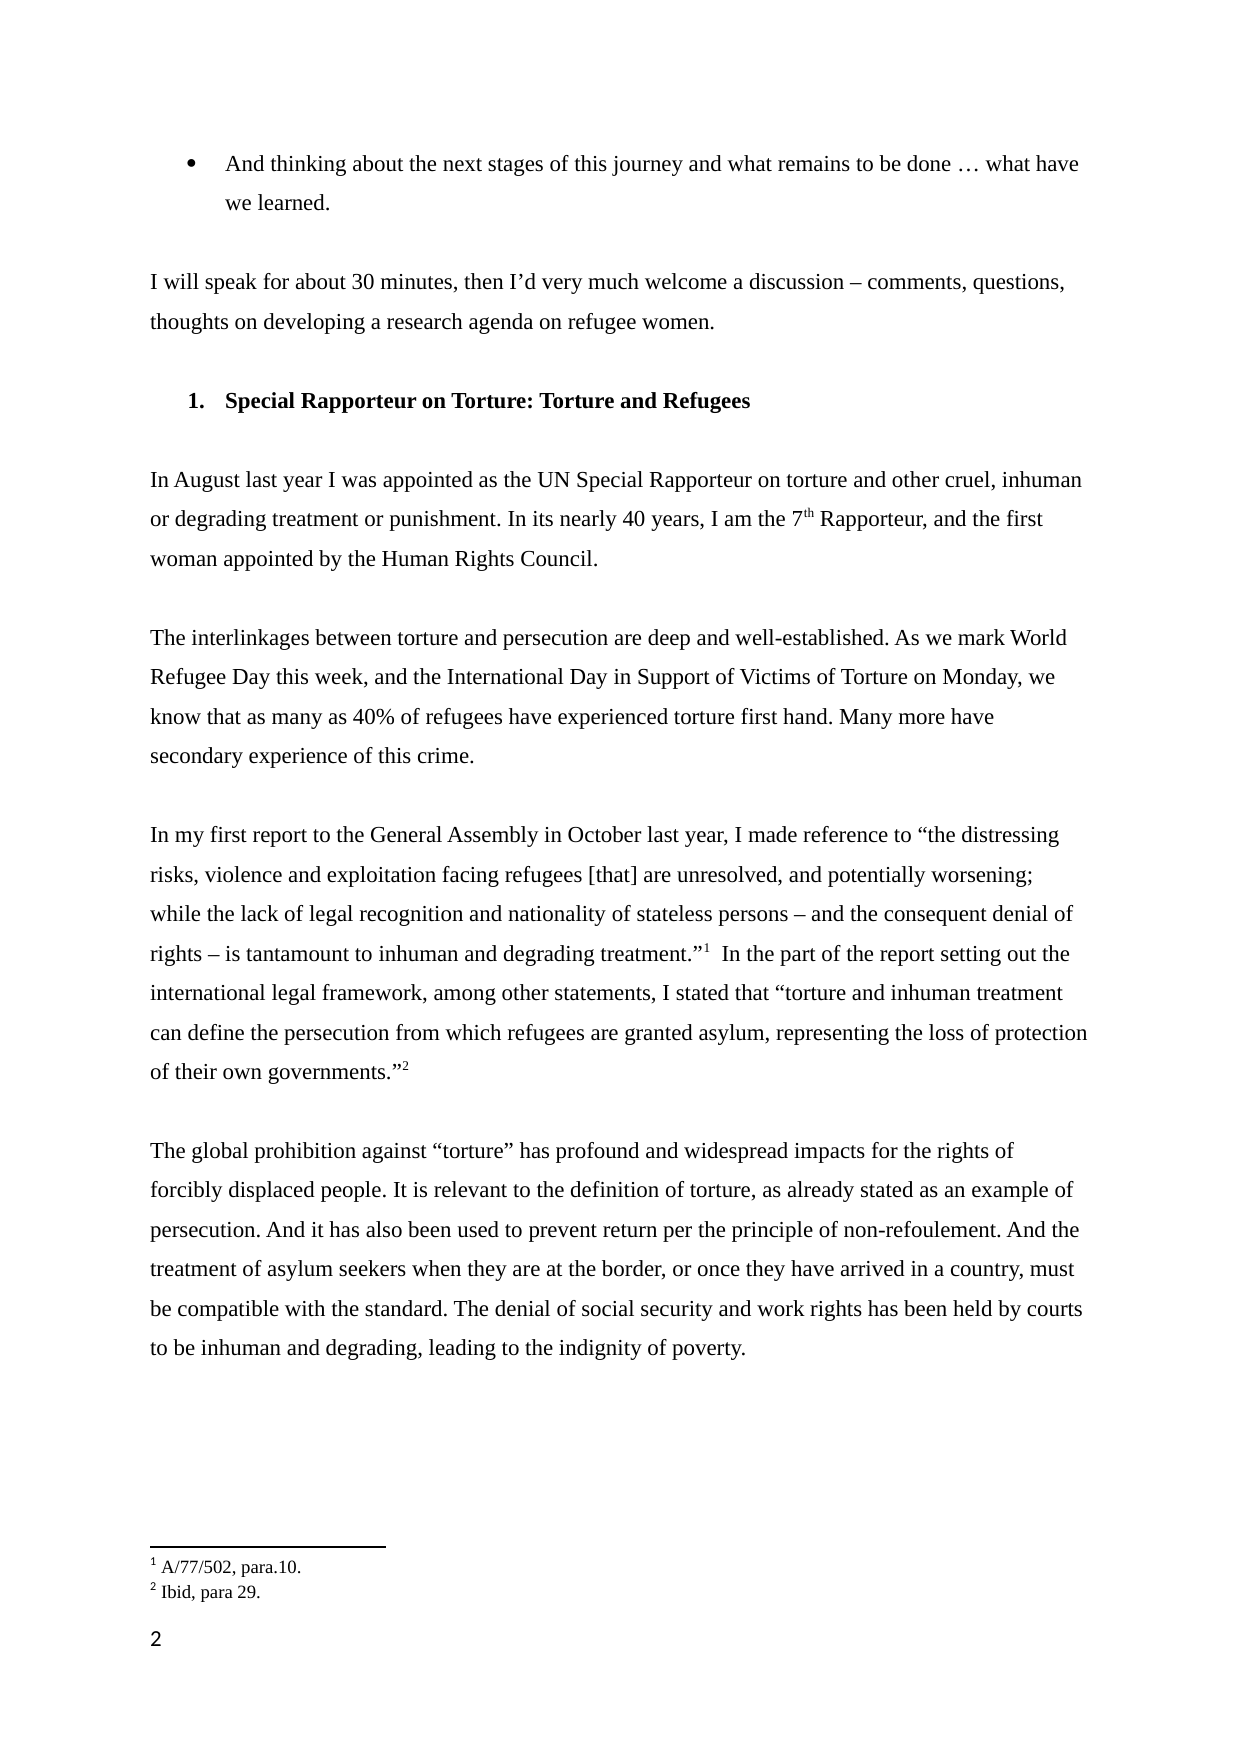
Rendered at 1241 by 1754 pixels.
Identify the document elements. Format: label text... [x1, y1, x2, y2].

text I will speak for about 30 minutes, then I’d very much welcome a discussion – comments, questions, thoughts on developing a research agenda on refugee women. [150, 268, 1090, 334]
text The global prohibition against “torture” has profound and widespread impacts for the rights of forcibly displaced people. It is relevant to the definition of torture, as already stated as an example of persecution. And it has also been used to prevent return per the principle of non-refoulement. And the treatment of asylum seekers when they are at the border, or once they have arrived in a country, must be compatible with the standard. The denial of social security and work rights has been held by courts to be inhuman and degrading, leading to the indignity of poverty. [150, 1137, 1090, 1361]
list Special Rapporteur on Torture: Torture and Refugees [187, 387, 1090, 413]
text The interlinkages between torture and persecution are deep and well-established. As we mark World Refugee Day this week, and the International Day in Support of Victims of Torture on Monday, we know that as many as 40% of refugees have experienced torture first hand. Many more have secondary experience of this crime. [150, 624, 1090, 768]
list And thinking about the next stages of this journey and what remains to be done … what have we learned. [187, 150, 1090, 216]
text In my first report to the General Assembly in October last year, I made reference to “the distressing risks, violence and exploitation facing refugees [that] are unresolved, and potentially worsening; while the lack of legal recognition and nationality of stateless persons – and the consequent denial of rights – is tantamount to inhuman and degrading treatment.” In the part of the report setting out the international legal framework, among other statements, I stated that “torture and inhuman treatment can define the persecution from which refugees are granted asylum, representing the loss of protection of their own governments.” [150, 821, 1090, 1084]
text In August last year I was appointed as the UN Special Rapporteur on torture and other cruel, inhuman or degrading treatment or punishment. In its nearly 40 years, I am the 7th Rapporteur, and the first woman appointed by the Human Rights Council. [150, 466, 1090, 571]
